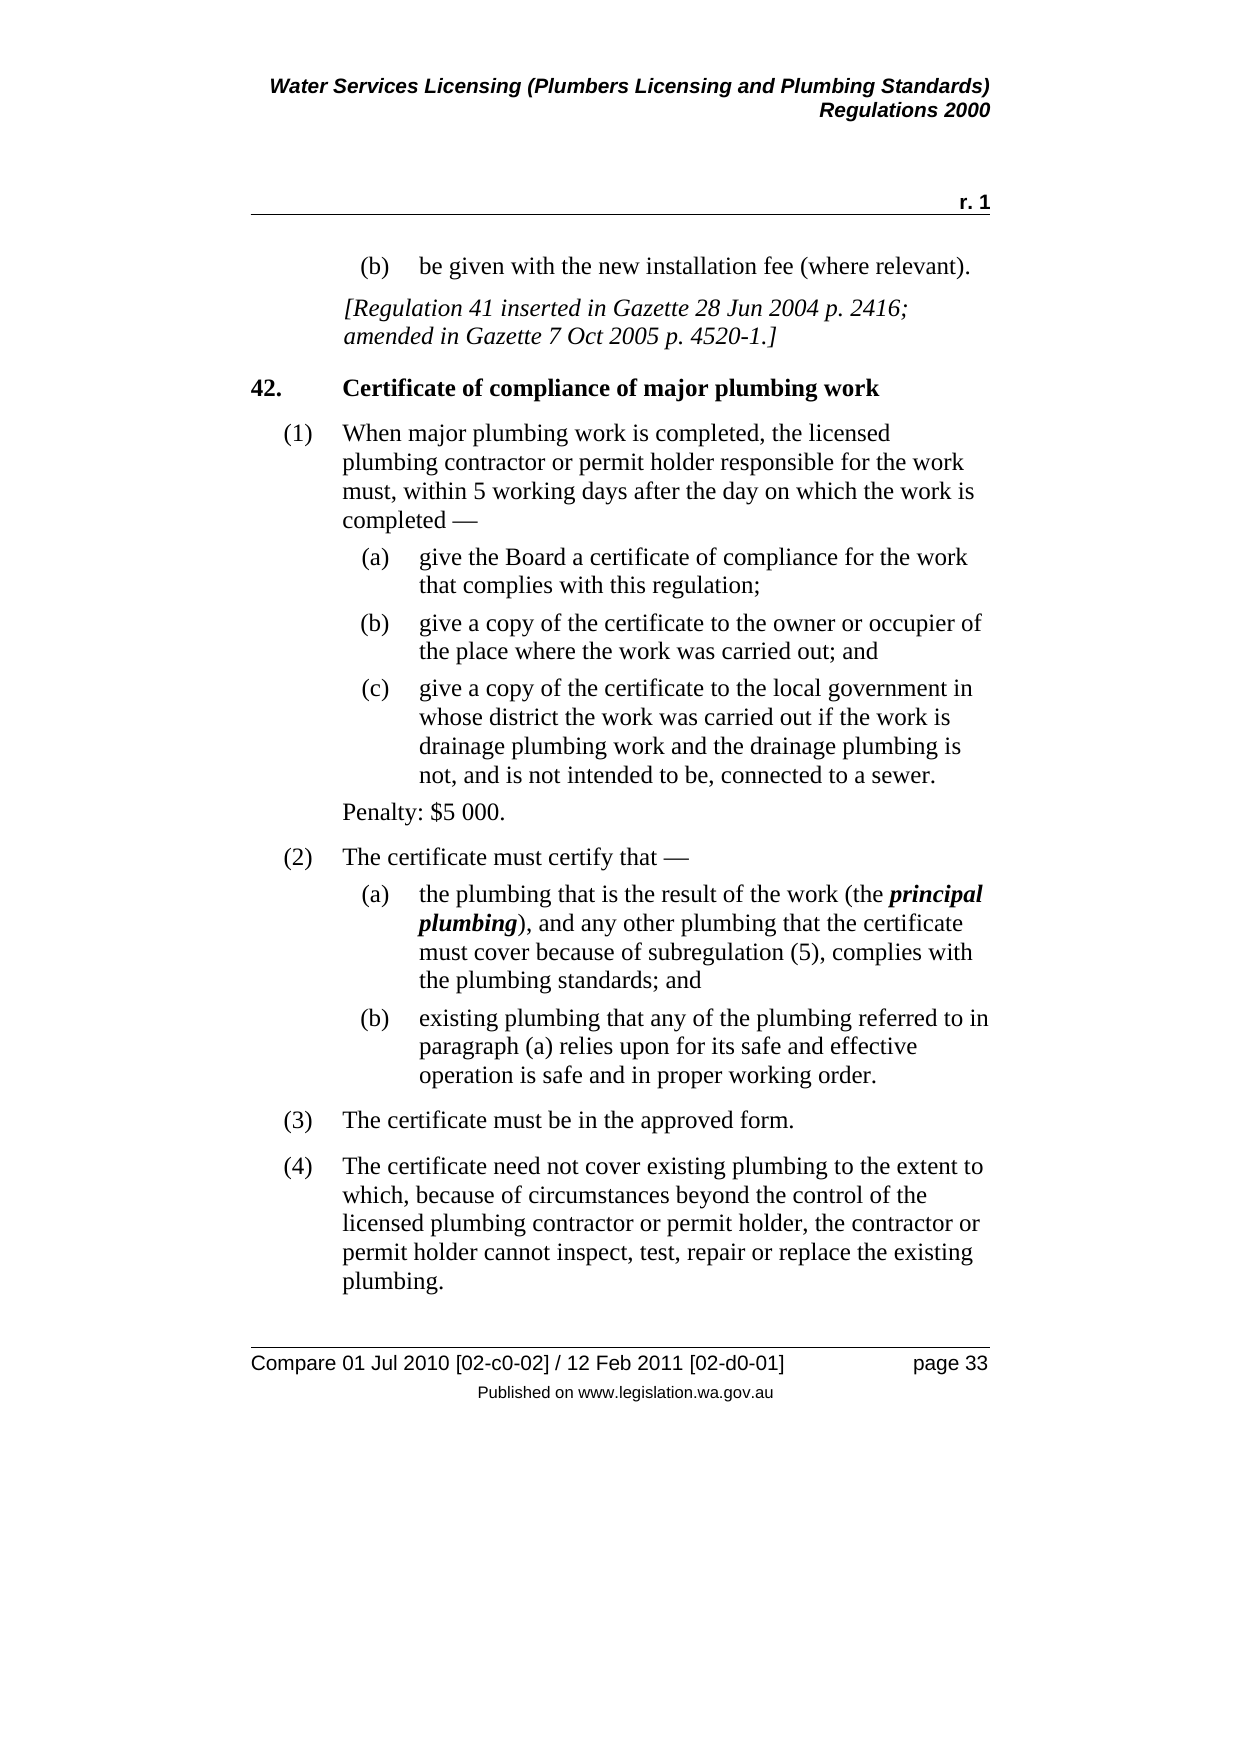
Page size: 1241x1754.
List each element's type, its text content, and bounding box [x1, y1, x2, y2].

text (b) existing plumbing that any of the plumbing referred to in paragraph (a) relies upon for its safe and effective operation is safe and in proper working order. [251, 1003, 990, 1089]
text (c) give a copy of the certificate to the local government in whose district the work was carried out if the work is drainage plumbing work and the drainage plumbing is not, and is not intended to be, connected to a sewer. [251, 673, 990, 788]
text (1) When major plumbing work is completed, the licensed plumbing contractor or permit holder responsible for the work must, within 5 working days after the day on which the work is completed — [251, 418, 990, 533]
subtitle 42. Certificate of compliance of major plumbing work [251, 373, 990, 402]
text (b) give a copy of the certificate to the owner or occupier of the place where the work was carried out; and [251, 608, 990, 665]
text (a) give the Board a certificate of compliance for the work that complies with this regulation; [251, 542, 990, 599]
text (b) be given with the new installation fee (where relevant). [251, 251, 990, 280]
text [Regulation 41 inserted in Gazette 28 Jun 2004 p. 2416; amended in Gazette 7 Oct 2005 p. 4520-1.] [251, 293, 990, 350]
text Penalty: $5 000. [251, 797, 990, 826]
text (2) The certificate must certify that — [251, 842, 990, 871]
text (a) the plumbing that is the result of the work (the principal plumbing), and any other plumbing that the certificate must cover because of subregulation (5), complies with the plumbing standards; and [251, 879, 990, 994]
text (4) The certificate need not cover existing plumbing to the extent to which, because of circumstances beyond the control of the licensed plumbing contractor or permit holder, the contractor or permit holder cannot inspect, test, repair or replace the existing plumbing. [251, 1151, 990, 1295]
text (3) The certificate must be in the approved form. [251, 1106, 990, 1134]
